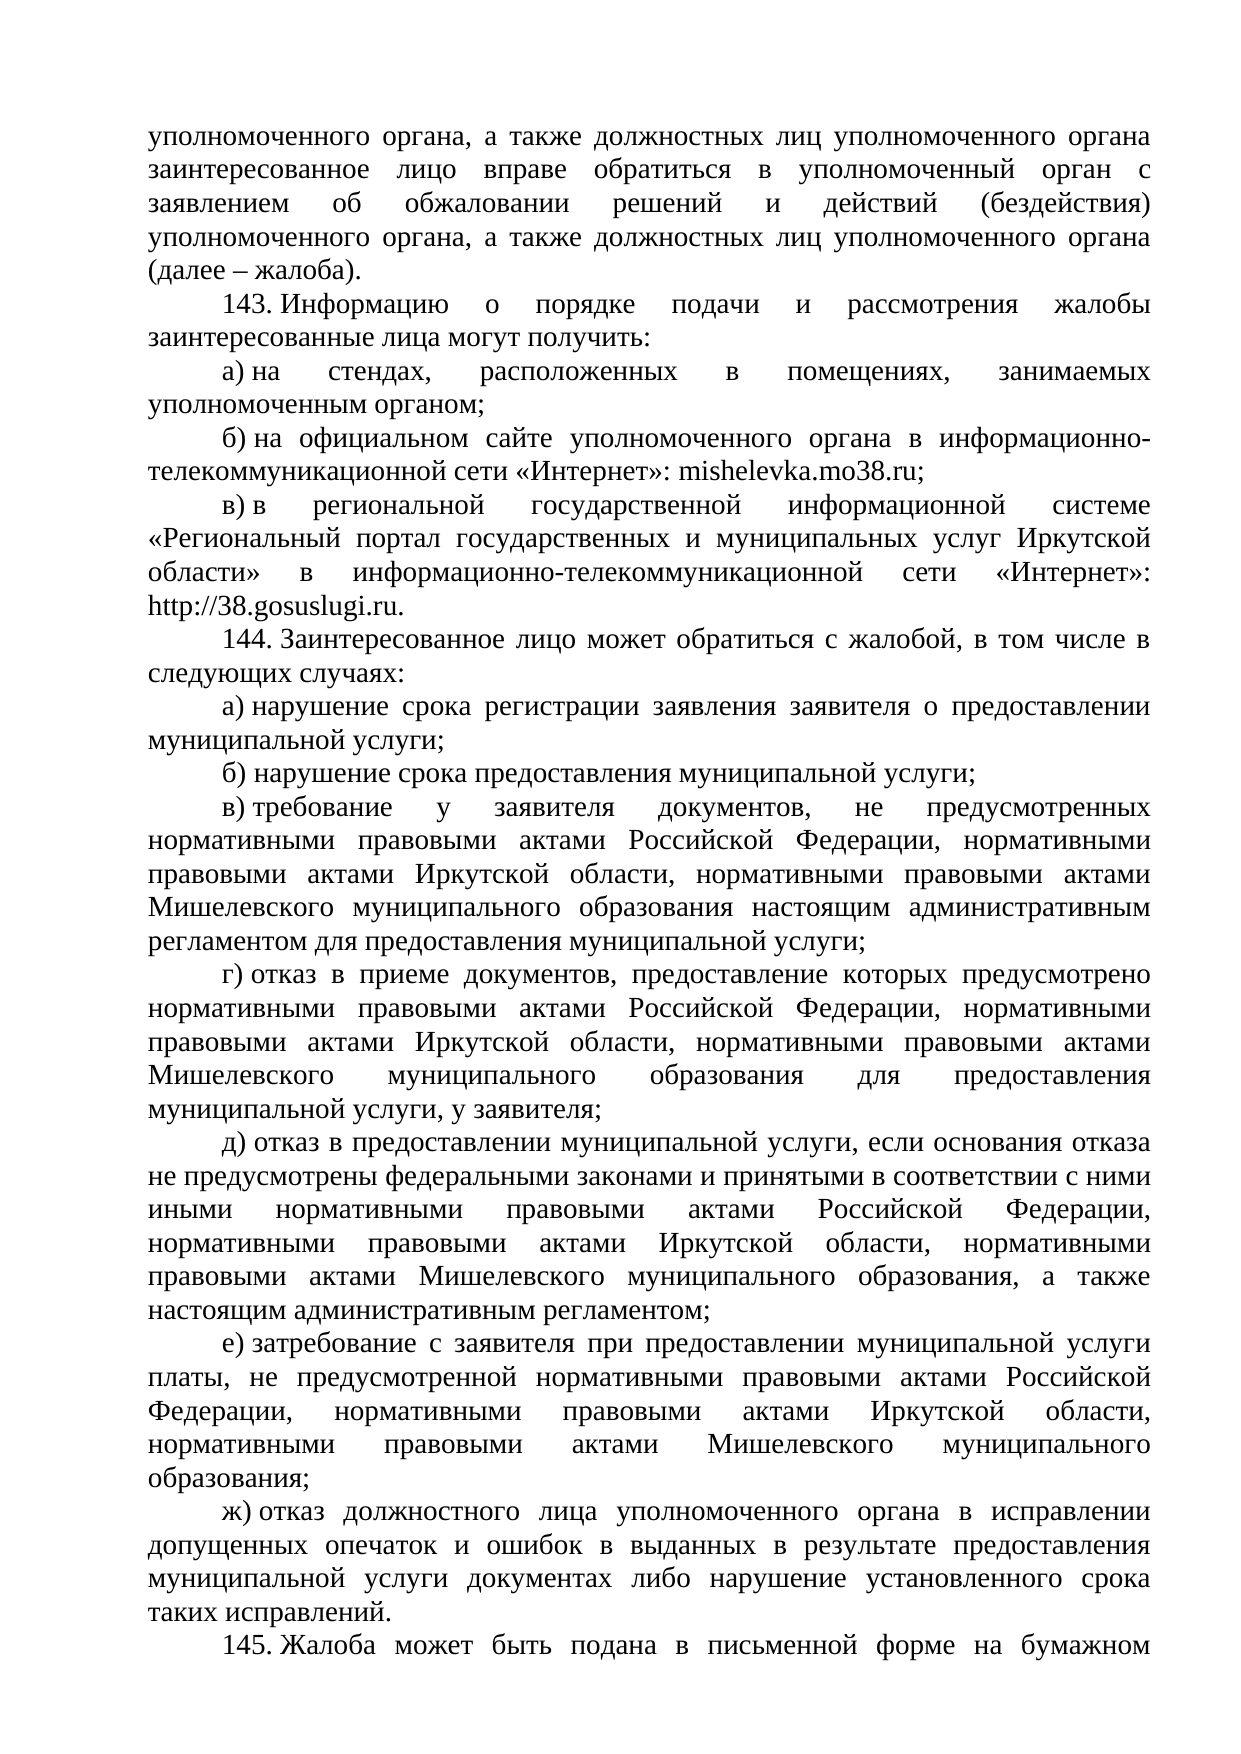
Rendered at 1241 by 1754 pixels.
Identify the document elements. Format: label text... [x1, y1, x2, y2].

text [148, 118, 1152, 286]
text а) нарушение срока регистрации заявления заявителя о предоставлении муниципальной услуги; [148, 688, 1152, 755]
text а) на стендах, расположенных в помещениях, занимаемых уполномоченным органом; [148, 353, 1152, 420]
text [148, 1627, 1152, 1661]
text ж) отказ должностного лица уполномоченного органа в исправлении допущенных опечаток и ошибок в выданных в результате предоставления муниципальной услуги документах либо нарушение установленного срока таких исправлений. [148, 1493, 1152, 1627]
text 143. Информацию о порядке подачи и рассмотрения жалобы заинтересованные лица могут получить: [148, 286, 1152, 353]
text б) на официальном сайте уполномоченного органа в информационно-телекоммуникационной сети «Интернет»: mishelevka.mo38.ru; [148, 420, 1152, 487]
text д) отказ в предоставлении муниципальной услуги, если основания отказа не предусмотрены федеральными законами и принятыми в соответствии с ними иными нормативными правовыми актами Российской Федерации, нормативными правовыми актами Иркутской области, нормативными правовыми актами Мишелевского муниципального образования, а также настоящим административным регламентом; [148, 1124, 1152, 1326]
text 144. Заинтересованное лицо может обратиться с жалобой, в том числе в следующих случаях: [148, 621, 1152, 688]
text б) нарушение срока предоставления муниципальной услуги; [148, 755, 1152, 789]
text в) требование у заявителя документов, не предусмотренных нормативными правовыми актами Российской Федерации, нормативными правовыми актами Иркутской области, нормативными правовыми актами Мишелевского муниципального образования настоящим административным регламентом для предоставления муниципальной услуги; [148, 789, 1152, 957]
text в) в региональной государственной информационной системе «Региональный портал государственных и муниципальных услуг Иркутской области» в информационно-телекоммуникационной сети «Интернет»: http://38.gosuslugi.ru. [148, 487, 1152, 621]
text г) отказ в приеме документов, предоставление которых предусмотрено нормативными правовыми актами Российской Федерации, нормативными правовыми актами Иркутской области, нормативными правовыми актами Мишелевского муниципального образования для предоставления муниципальной услуги, у заявителя; [148, 957, 1152, 1124]
text е) затребование с заявителя при предоставлении муниципальной услуги платы, не предусмотренной нормативными правовыми актами Российской Федерации, нормативными правовыми актами Иркутской области, нормативными правовыми актами Мишелевского муниципального образования; [148, 1326, 1152, 1493]
